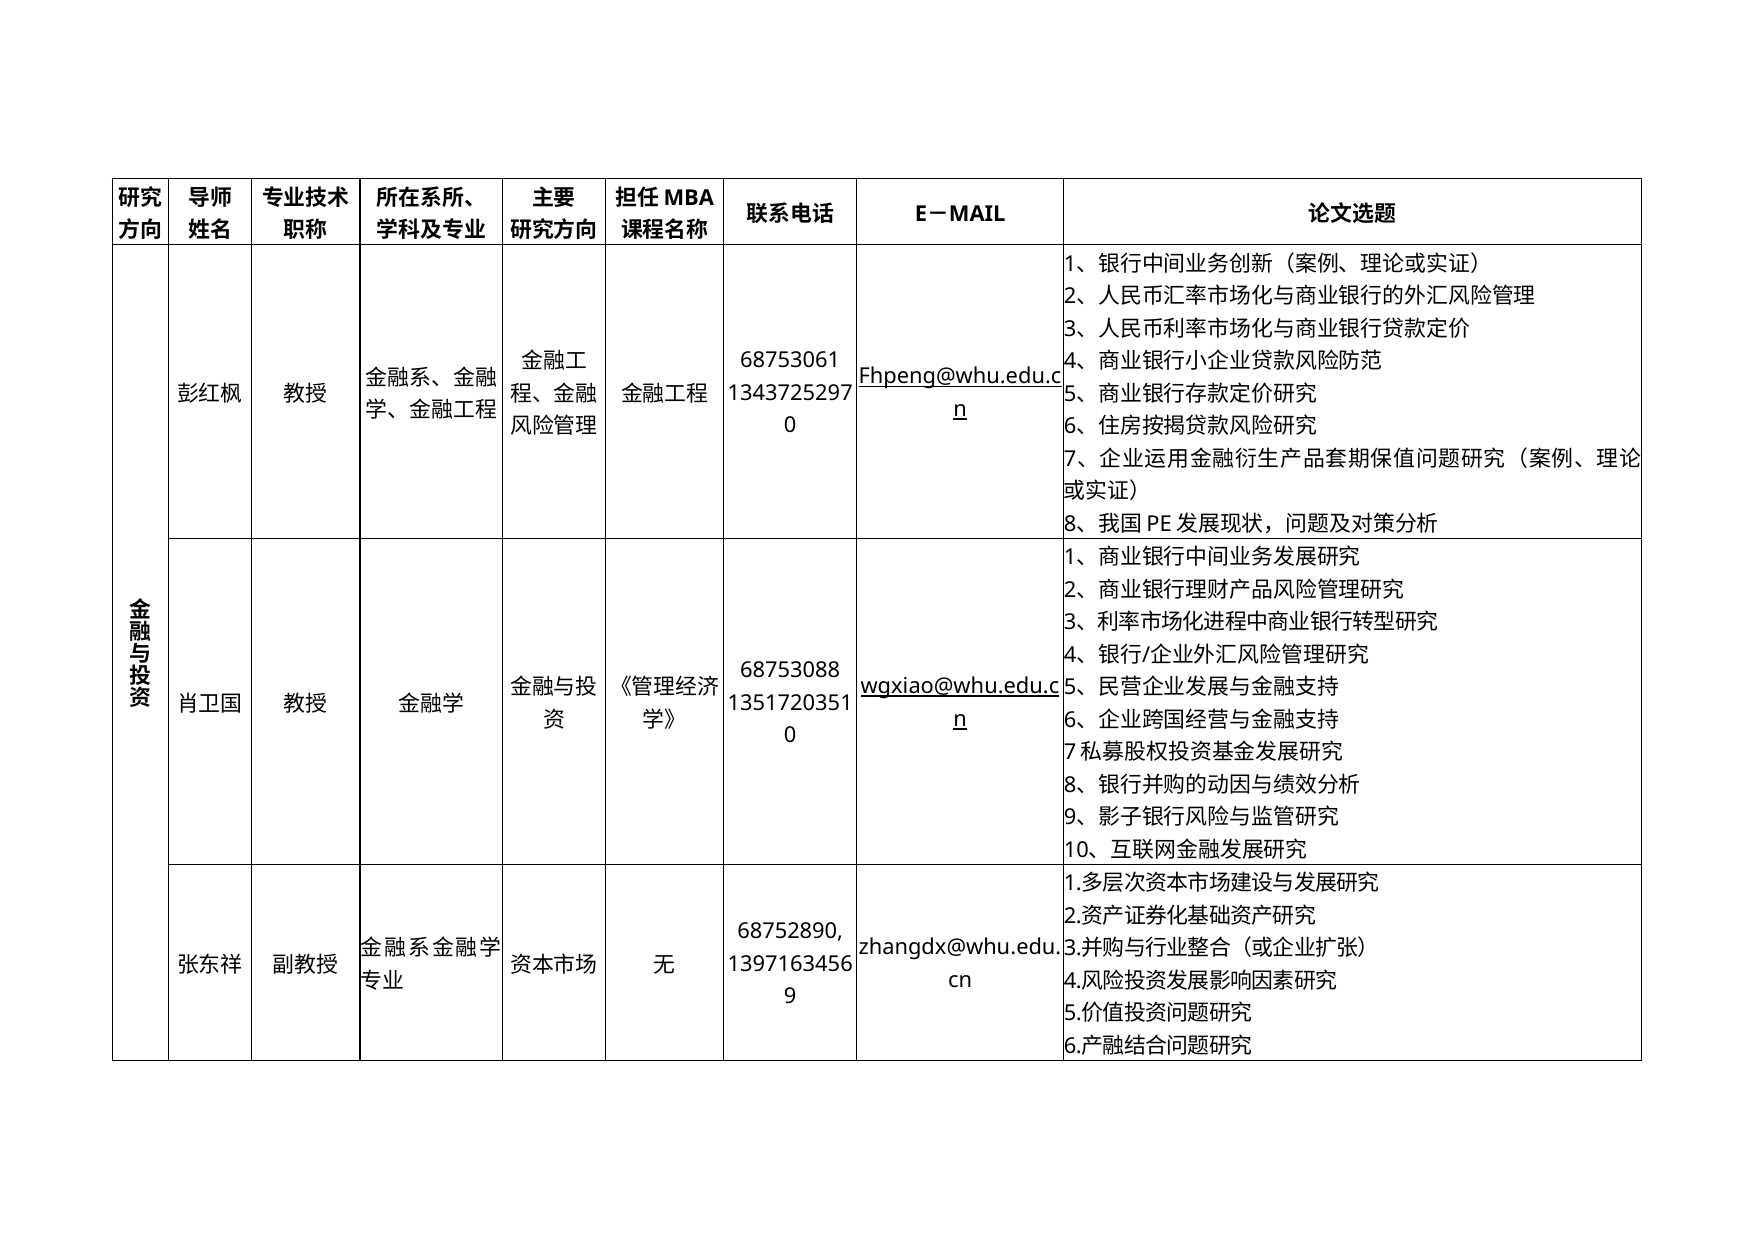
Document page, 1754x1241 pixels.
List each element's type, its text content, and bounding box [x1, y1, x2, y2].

table_cell 彭红枫 [169, 245, 251, 538]
table_cell Fhpeng@whu.edu.cn [857, 245, 1063, 538]
table_header E－MAIL [857, 179, 1063, 244]
table_header 专业技术职称 [252, 179, 359, 244]
table_header 联系电话 [724, 179, 856, 244]
table_cell 金融学 [361, 539, 502, 864]
table_cell zhangdx@whu.edu.cn [857, 865, 1063, 1060]
table_cell 金融系金融学专业 [361, 865, 502, 1060]
table_header 所在系所、 学科及专业 [361, 179, 502, 244]
table_header 担任MBA 课程名称 [606, 179, 723, 244]
table_cell 68753061 13437252970 [724, 245, 856, 538]
table_header 导师 姓名 [169, 179, 251, 244]
table_cell 金融工程 [606, 245, 723, 538]
table_cell 肖卫国 [169, 539, 251, 864]
table_cell 教授 [252, 245, 359, 538]
table_cell 张东祥 [169, 865, 251, 1060]
table_cell 金融工程、金融风险管理 [503, 245, 605, 538]
table_cell 教授 [252, 539, 359, 864]
table_cell 资本市场 [503, 865, 605, 1060]
table_cell 1.多层次资本市场建设与发展研究 2.资产证券化基础资产研究 3.并购与行业整合（或企业扩张） 4.风险投资发展影响因素研究 5.价值投资问题研究 6.产融结合问题研究 [1064, 865, 1641, 1060]
table_cell 金融与投资 [503, 539, 605, 864]
table_header 研究方向 [113, 179, 168, 244]
table_cell 1、银行中间业务创新（案例、理论或实证） 2、人民币汇率市场化与商业银行的外汇风险管理 3、人民币利率市场化与商业银行贷款定价 4、商业银行小企业贷款风险防范 5、商业银行存款定价研究 6、住房按揭贷款风险研究 7、企业运用金融衍生产品套期保值问题研究（案例、理论或实证） 8、我国PE发展现状，问题及对策分析 [1064, 245, 1641, 538]
table_cell 副教授 [252, 865, 359, 1060]
table_header 论文选题 [1064, 179, 1641, 244]
table_cell 68752890, 13971634569 [724, 865, 856, 1060]
table_cell 《管理经济学》 [606, 539, 723, 864]
table_cell wgxiao@whu.edu.cn [857, 539, 1063, 864]
table_header 主要 研究方向 [503, 179, 605, 244]
table_cell 金融与投资 [113, 245, 168, 1060]
table_cell 68753088 13517203510 [724, 539, 856, 864]
table_cell 无 [606, 865, 723, 1060]
table_cell 金融系、金融学、金融工程 [361, 245, 502, 538]
table_cell 1、商业银行中间业务发展研究 2、商业银行理财产品风险管理研究 3、利率市场化进程中商业银行转型研究 4、银行/企业外汇风险管理研究 5、民营企业发展与金融支持 6、企业跨国经营与金融支持 7私募股权投资基金发展研究 8、银行并购的动因与绩效分析 9、影子银行风险与监管研究 10、互联网金融发展研究 [1064, 539, 1641, 864]
